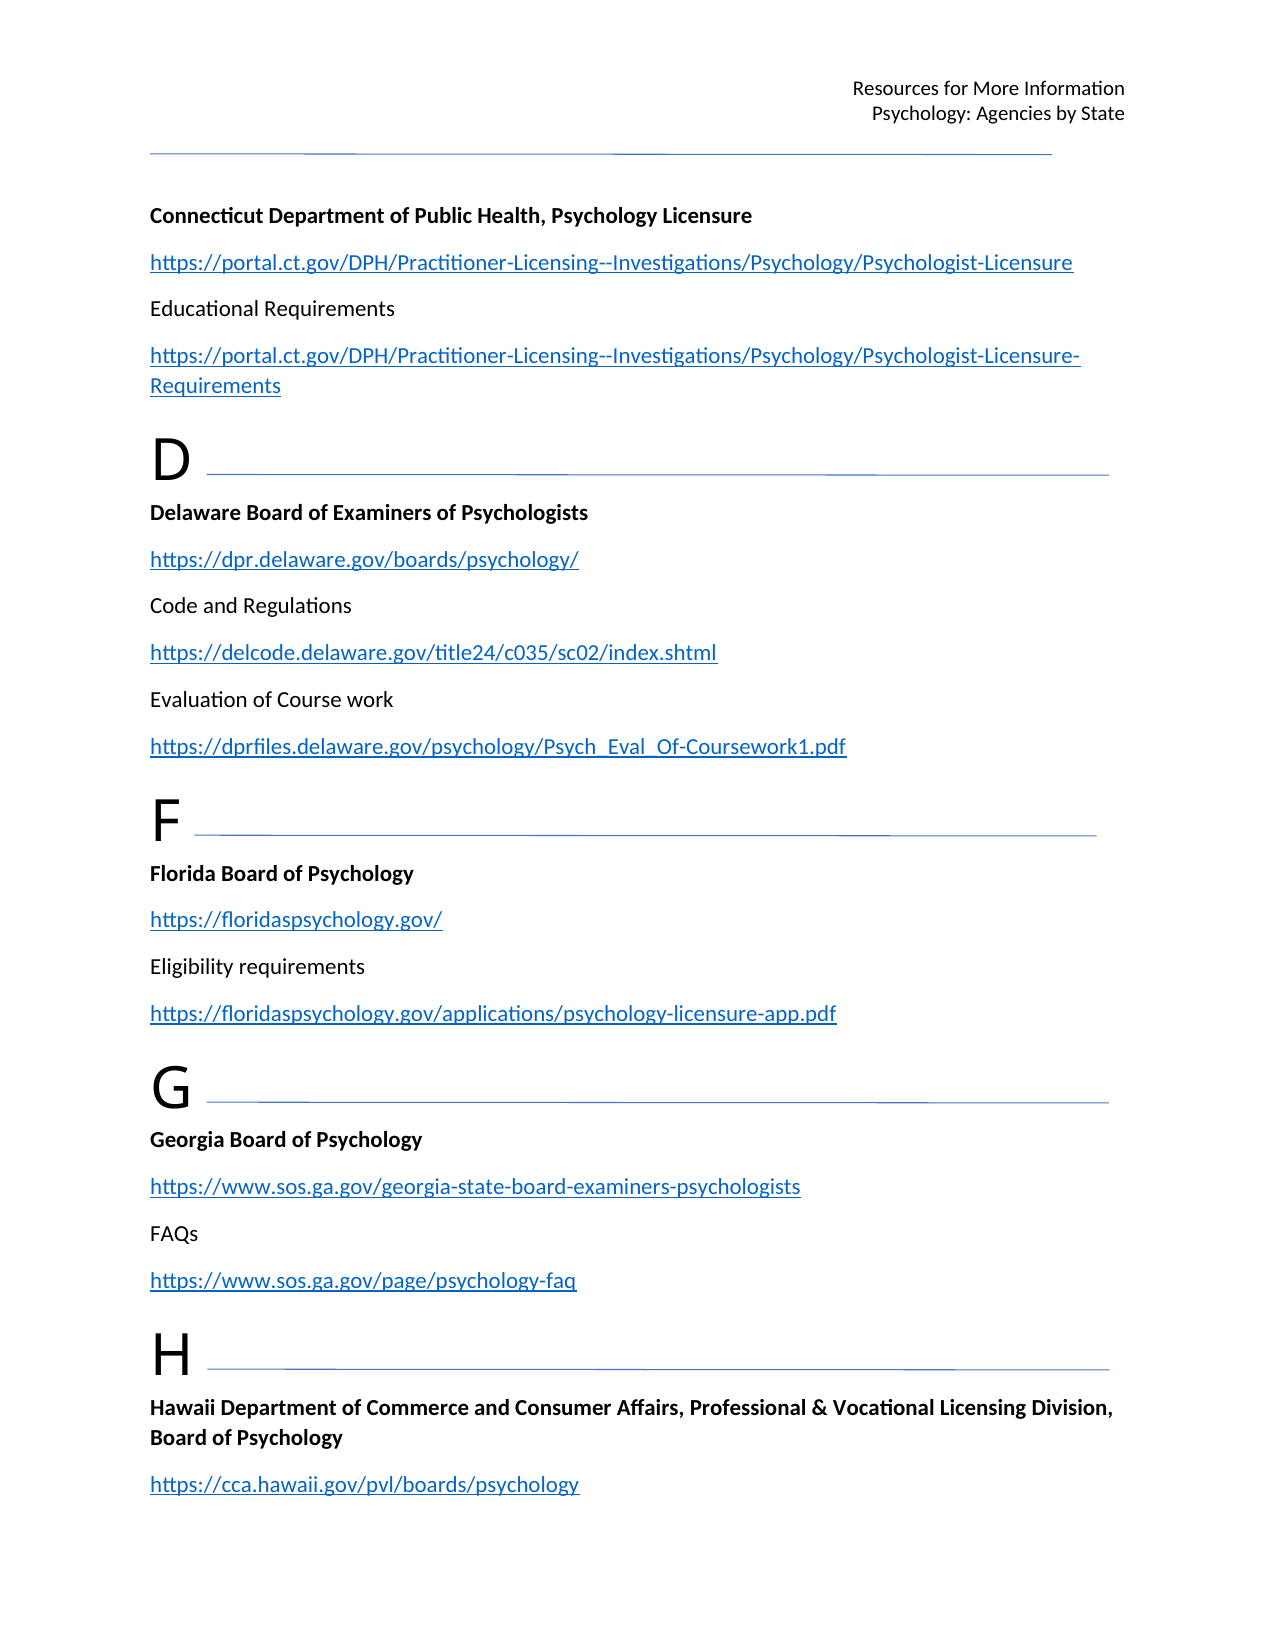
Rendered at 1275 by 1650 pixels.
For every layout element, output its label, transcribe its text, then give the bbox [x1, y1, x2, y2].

text https://dprfiles.delaware.gov/psychology/Psych_Eval_Of-Coursework1.pdf [150, 732, 1125, 760]
text https://delcode.delaware.gov/title24/c035/sc02/index.shtml [150, 638, 1125, 667]
text https://cca.hawaii.gov/pvl/boards/psychology [150, 1470, 1125, 1498]
text https://dpr.delaware.gov/boards/psychology/ [150, 545, 1125, 573]
text Hawaii Department of Commerce and Consumer Affairs, Professional & Vocational Licensing Division, Board of Psychology [150, 1393, 1125, 1451]
text FAQs [150, 1219, 1125, 1247]
text Code and Regulations [150, 592, 1125, 620]
text https://floridaspsychology.gov/ [150, 906, 1125, 933]
text Georgia Board of Psychology [150, 1126, 1125, 1154]
title D [150, 418, 1125, 498]
text Connecticut Department of Public Health, Psychology Licensure [150, 201, 1125, 229]
text https://portal.ct.gov/DPH/Practitioner-Licensing--Investigations/Psychology/Psychologist-Licensure [150, 248, 1125, 276]
title G [150, 1046, 1125, 1126]
text Evaluation of Course work [150, 685, 1125, 713]
text https://www.sos.ga.gov/page/psychology-faq [150, 1266, 1125, 1294]
text Eligibility requirements [150, 952, 1125, 980]
text Florida Board of Psychology [150, 859, 1125, 887]
title H [150, 1313, 1125, 1393]
text https://portal.ct.gov/DPH/Practitioner-Licensing--Investigations/Psychology/Psychologist-Licensure-Requirements [150, 341, 1125, 399]
text https://floridaspsychology.gov/applications/psychology-licensure-app.pdf [150, 999, 1125, 1027]
text Delaware Board of Examiners of Psychologists [150, 498, 1125, 526]
text Educational Requirements [150, 294, 1125, 322]
title F [150, 779, 1125, 859]
text https://www.sos.ga.gov/georgia-state-board-examiners-psychologists [150, 1172, 1125, 1201]
